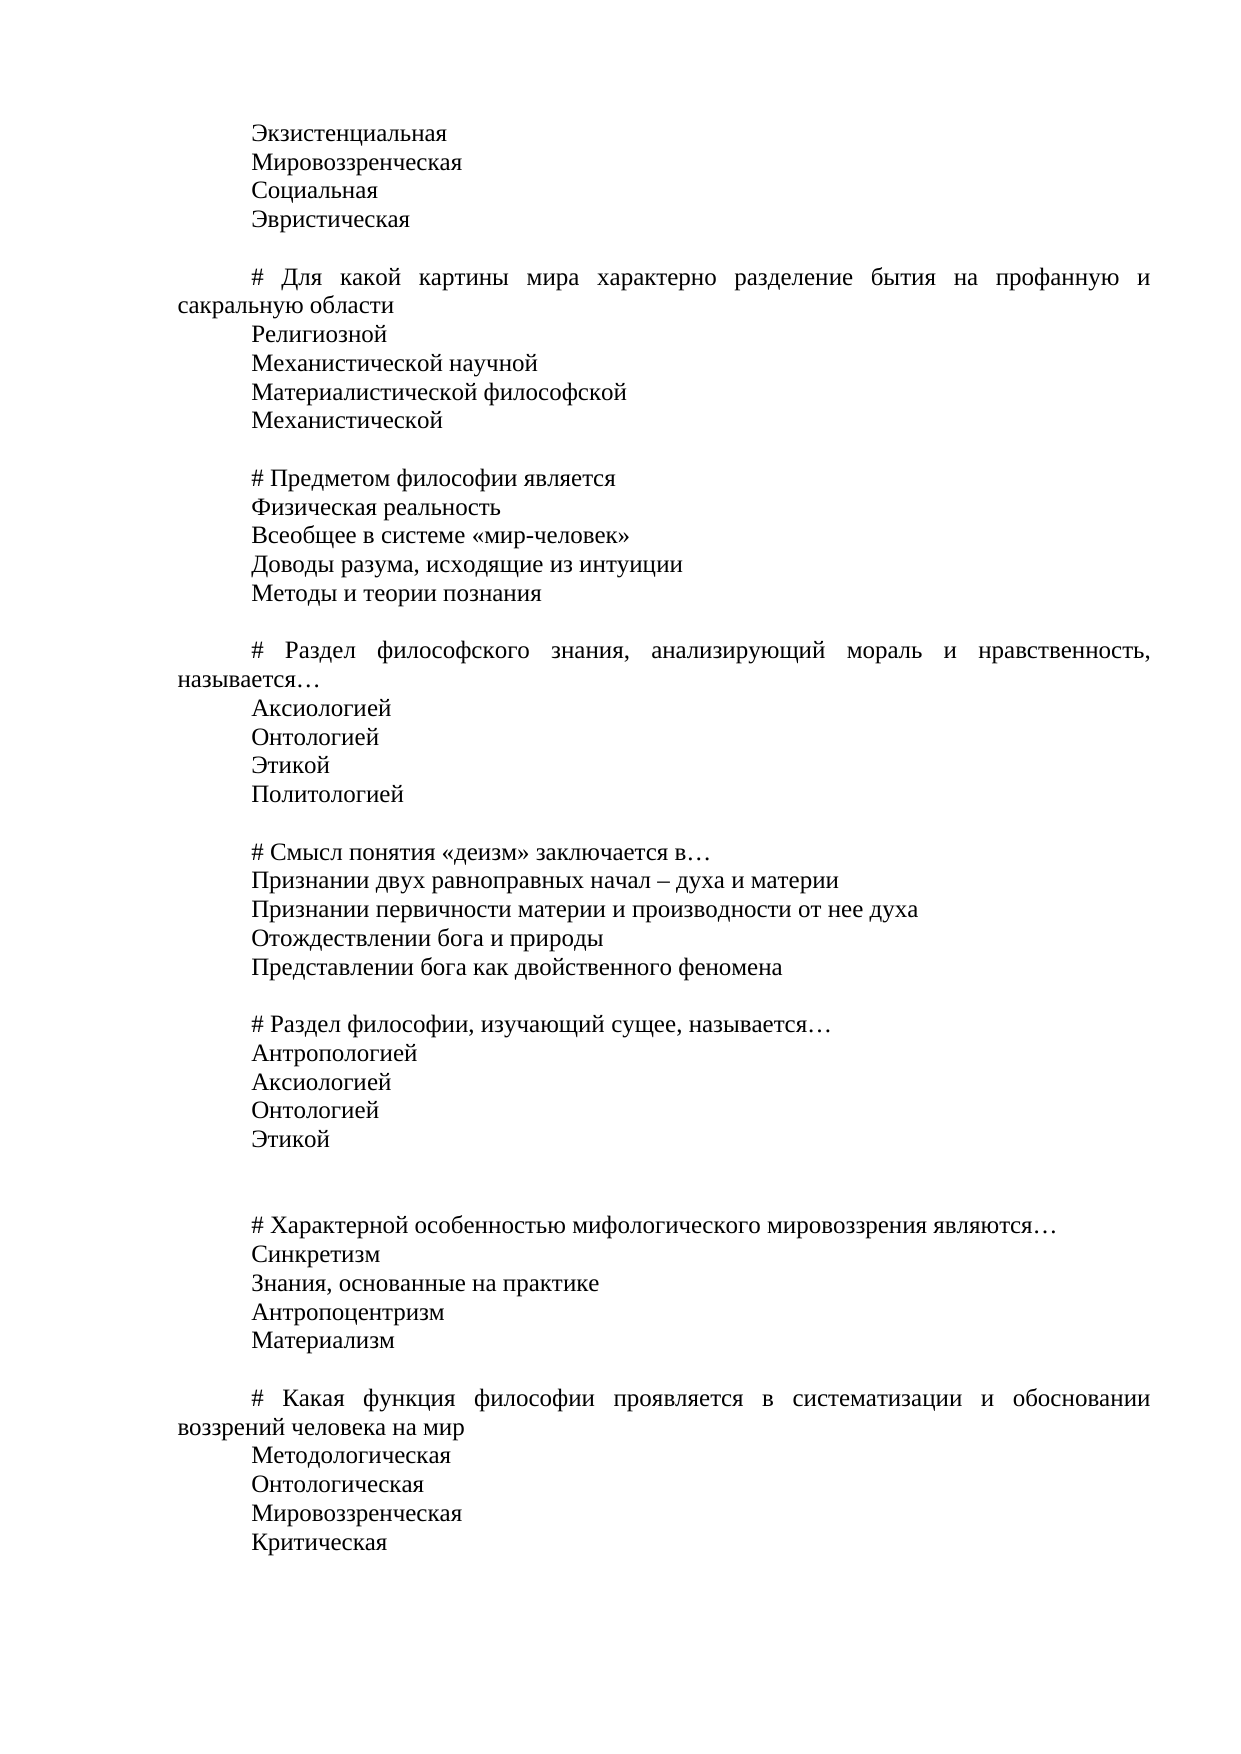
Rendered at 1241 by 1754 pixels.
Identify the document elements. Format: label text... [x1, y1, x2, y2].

text Аксиологией [177, 693, 1152, 722]
text Знания, основанные на практике [177, 1268, 1152, 1297]
text Онтологией [177, 1096, 1152, 1124]
text # Характерной особенностью мифологического мировоззрения являются… [177, 1211, 1152, 1239]
text Признании первичности материи и производности от нее духа [177, 894, 1152, 923]
text Отождествлении бога и природы [177, 923, 1152, 952]
text Антропологией [177, 1038, 1152, 1067]
text Социальная [177, 176, 1152, 204]
text Материалистической философской [177, 377, 1152, 406]
text Экзистенциальная [177, 118, 1152, 147]
text Представлении бога как двойственного феномена [177, 952, 1152, 981]
text # Раздел философии, изучающий сущее, называется… [177, 1009, 1152, 1038]
text # Смысл понятия «деизм» заключается в… [177, 837, 1152, 866]
text Материализм [177, 1326, 1152, 1354]
text Этикой [177, 1124, 1152, 1153]
text Методологическая [177, 1441, 1152, 1469]
text Мировоззренческая [177, 147, 1152, 176]
text Механистической [177, 406, 1152, 434]
text Эвристическая [177, 204, 1152, 233]
text Признании двух равноправных начал – духа и материи [177, 866, 1152, 894]
text Всеобщее в системе «мир-человек» [177, 521, 1152, 549]
text Физическая реальность [177, 492, 1152, 521]
text Синкретизм [177, 1239, 1152, 1268]
text # Предметом философии является [177, 463, 1152, 492]
text Антропоцентризм [177, 1297, 1152, 1326]
text # Раздел философского знания, анализирующий мораль и нравственность, называется… [177, 636, 1152, 693]
text Механистической научной [177, 348, 1152, 377]
text Этикой [177, 751, 1152, 779]
text Методы и теории познания [177, 578, 1152, 607]
text # Для какой картины мира характерно разделение бытия на профанную и сакральную области [177, 262, 1152, 319]
text Политологией [177, 779, 1152, 808]
text Мировоззренческая [177, 1498, 1152, 1527]
text Доводы разума, исходящие из интуиции [177, 549, 1152, 578]
text Аксиологией [177, 1067, 1152, 1096]
text Критическая [177, 1527, 1152, 1556]
text Религиозной [177, 319, 1152, 348]
text Онтологией [177, 722, 1152, 751]
text # Какая функция философии проявляется в систематизации и обосновании воззрений человека на мир [177, 1383, 1152, 1441]
text Онтологическая [177, 1469, 1152, 1498]
